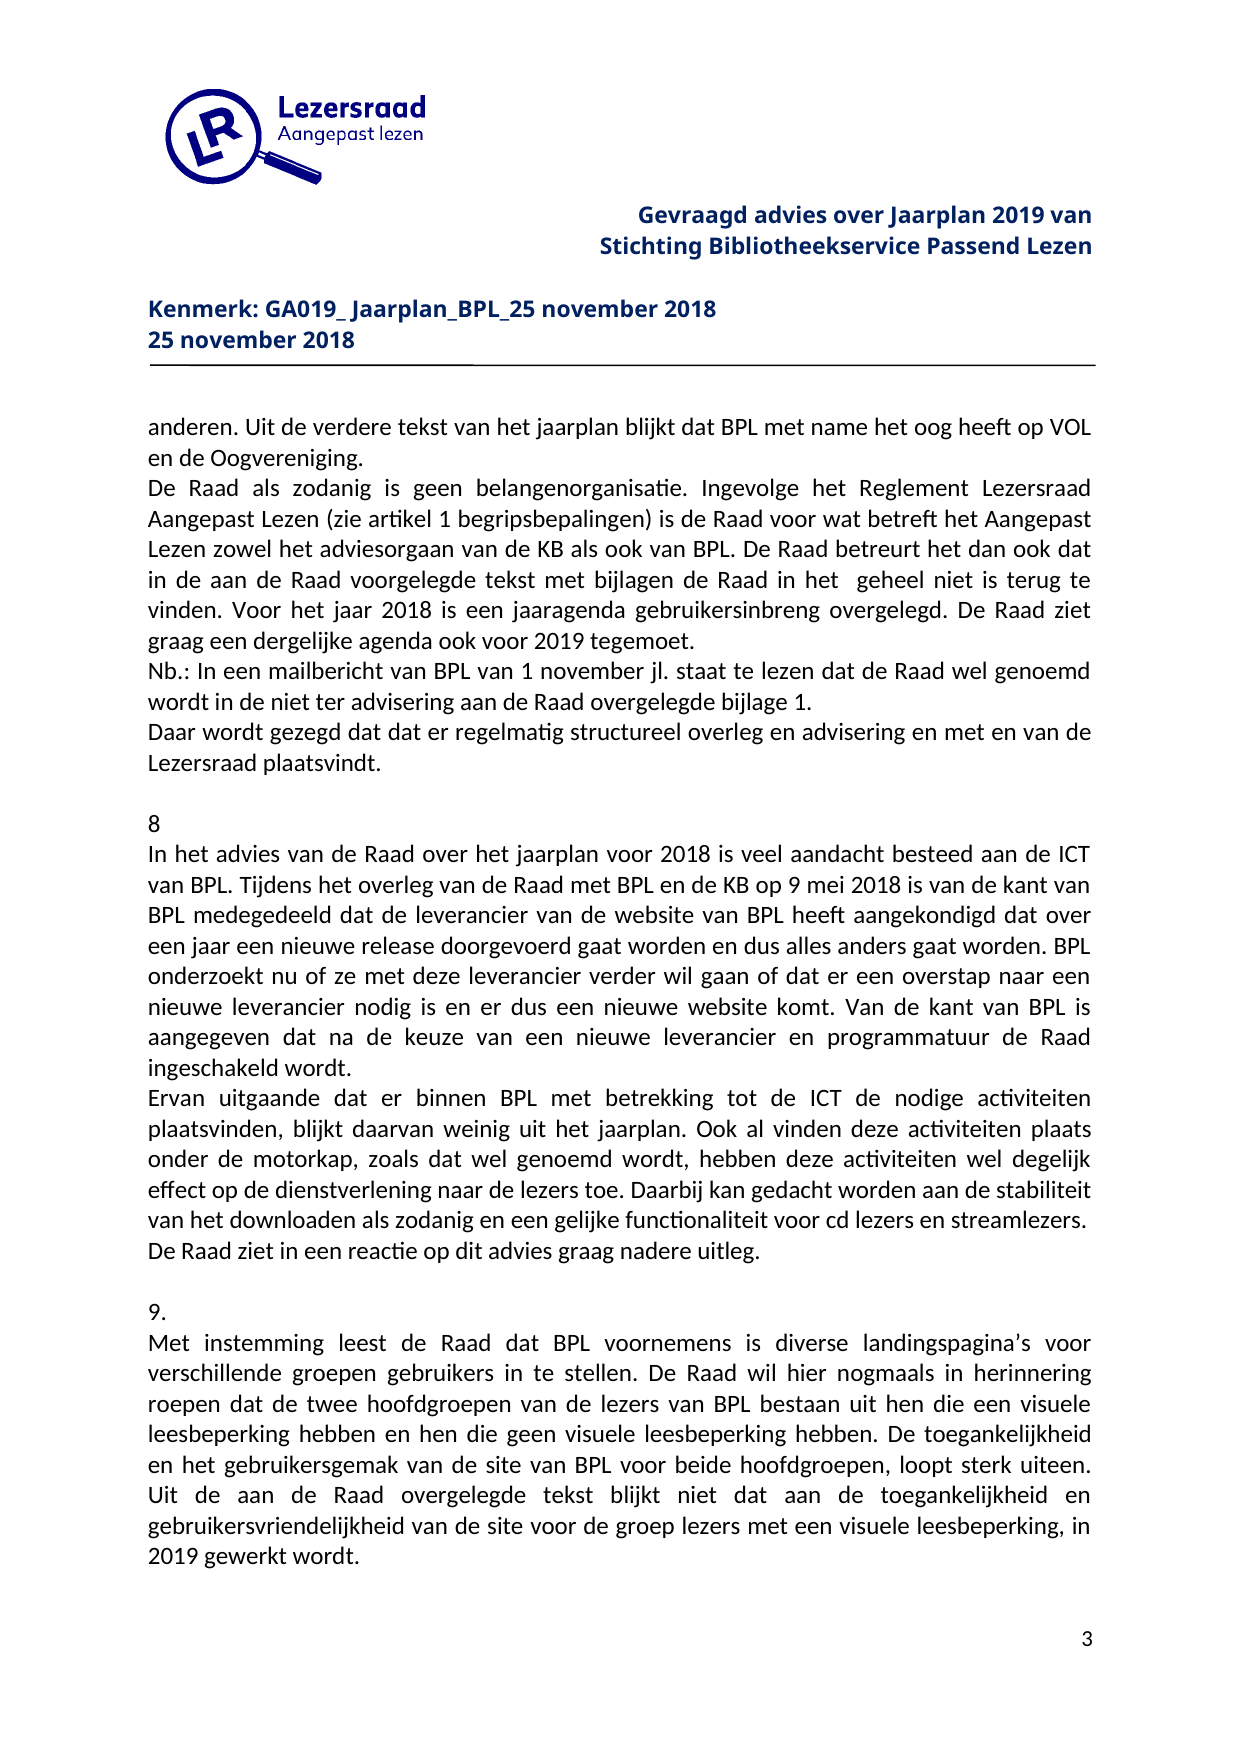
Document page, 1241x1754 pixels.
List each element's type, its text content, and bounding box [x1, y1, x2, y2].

text Nb.: In een mailbericht van BPL van 1 november jl. staat te lezen dat de Raad wel genoemd wordt in de niet ter advisering aan de Raad overgelegde bijlage 1. [148, 655, 1093, 716]
text 9. [148, 1296, 1093, 1327]
text In het advies van de Raad over het jaarplan voor 2018 is veel aandacht besteed aan de ICT van BPL. Tijdens het overleg van de Raad met BPL en de KB op 9 mei 2018 is van de kant van BPL medegedeeld dat de leverancier van de website van BPL heeft aangekondigd dat over een jaar een nieuwe release doorgevoerd gaat worden en dus alles anders gaat worden. BPL onderzoekt nu of ze met deze leverancier verder wil gaan of dat er een overstap naar een nieuwe leverancier nodig is en er dus een nieuwe website komt. Van de kant van BPL is aangegeven dat na de keuze van een nieuwe leverancier en programmatuur de Raad ingeschakeld wordt. [148, 838, 1093, 1083]
picture [147, 73, 444, 199]
text De Raad als zodanig is geen belangenorganisatie. Ingevolge het Reglement Lezersraad Aangepast Lezen (zie artikel 1 begripsbepalingen) is de Raad voor wat betreft het Aangepast Lezen zowel het adviesorgaan van de KB als ook van BPL. De Raad betreurt het dan ook dat in de aan de Raad voorgelegde tekst met bijlagen de Raad in het geheel niet is terug te vinden. Voor het jaar 2018 is een jaaragenda gebruikersinbreng overgelegd. De Raad ziet graag een dergelijke agenda ook voor 2019 tegemoet. [148, 472, 1093, 655]
text De Raad ziet in een reactie op dit advies graag nadere uitleg. [148, 1235, 1093, 1266]
text Met instemming leest de Raad dat BPL voornemens is diverse landingspagina’s voor verschillende groepen gebruikers in te stellen. De Raad wil hier nogmaals in herinnering roepen dat de twee hoofdgroepen van de lezers van BPL bestaan uit hen die een visuele leesbeperking hebben en hen die geen visuele leesbeperking hebben. De toegankelijkheid en het gebruikersgemak van de site van BPL voor beide hoofdgroepen, loopt sterk uiteen. Uit de aan de Raad overgelegde tekst blijkt niet dat aan de toegankelijkheid en gebruikersvriendelijkheid van de site voor de groep lezers met een visuele leesbeperking, in 2019 gewerkt wordt. [148, 1327, 1093, 1571]
text Daar wordt gezegd dat dat er regelmatig structureel overleg en advisering en met en van de Lezersraad plaatsvindt. [148, 716, 1093, 777]
text Ervan uitgaande dat er binnen BPL met betrekking tot de ICT de nodige activiteiten plaatsvinden, blijkt daarvan weinig uit het jaarplan. Ook al vinden deze activiteiten plaats onder de motorkap, zoals dat wel genoemd wordt, hebben deze activiteiten wel degelijk effect op de dienstverlening naar de lezers toe. Daarbij kan gedacht worden aan de stabiliteit van het downloaden als zodanig en een gelijke functionaliteit voor cd lezers en streamlezers. [148, 1083, 1093, 1235]
text 8 [148, 808, 1093, 838]
